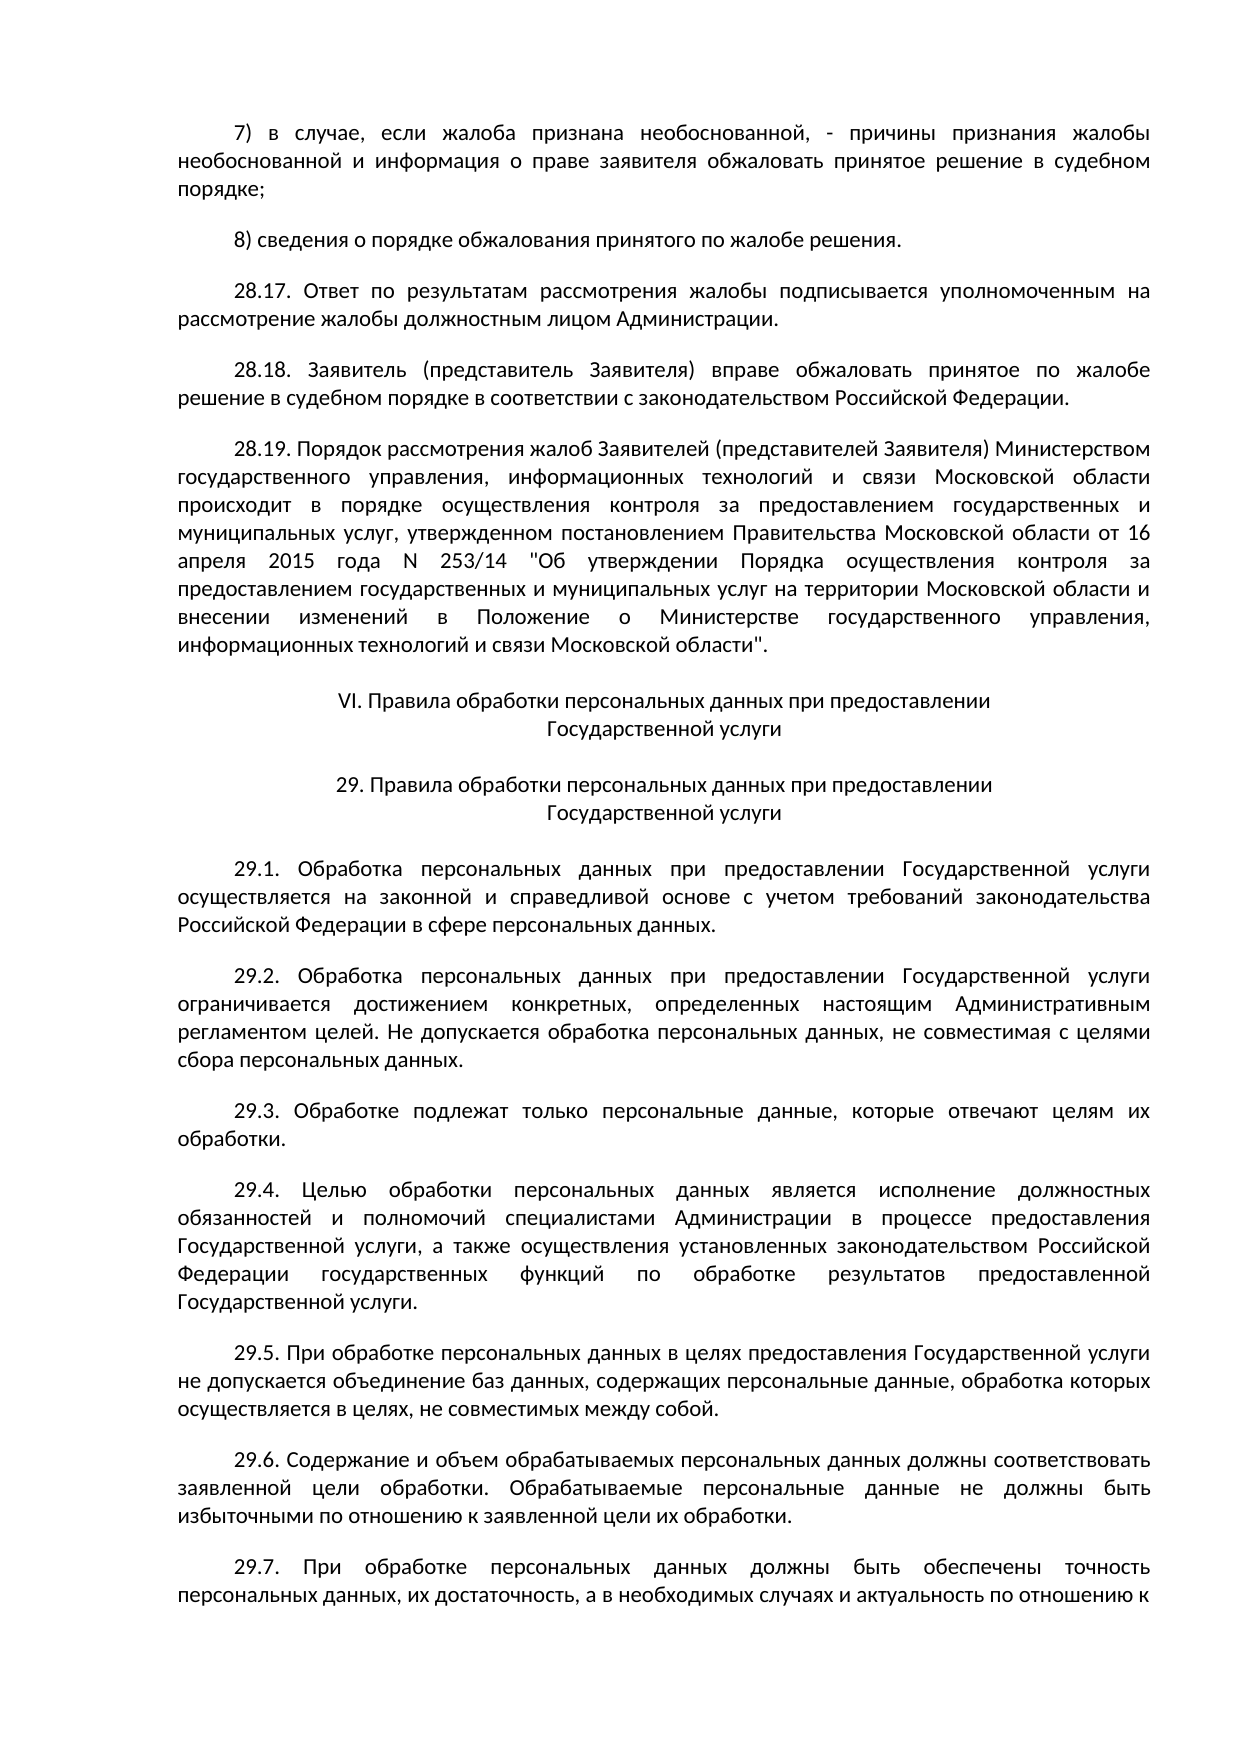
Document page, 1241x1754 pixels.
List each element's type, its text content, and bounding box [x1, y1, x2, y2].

text 7) в случае, если жалоба признана необоснованной, - причины признания жалобы необоснованной и информация о праве заявителя обжаловать принятое решение в судебном порядке; [177, 118, 1152, 202]
text 29.4. Целью обработки персональных данных является исполнение должностных обязанностей и полномочий специалистами Администрации в процессе предоставления Государственной услуги, а также осуществления установленных законодательством Российской Федерации государственных функций по обработке результатов предоставленной Государственной услуги. [177, 1175, 1152, 1315]
text 29.1. Обработка персональных данных при предоставлении Государственной услуги осуществляется на законной и справедливой основе с учетом требований законодательства Российской Федерации в сфере персональных данных. [177, 854, 1152, 938]
text 28.18. Заявитель (представитель Заявителя) вправе обжаловать принятое по жалобе решение в судебном порядке в соответствии с законодательством Российской Федерации. [177, 355, 1152, 411]
text 29.6. Содержание и объем обрабатываемых персональных данных должны соответствовать заявленной цели обработки. Обрабатываемые персональные данные не должны быть избыточными по отношению к заявленной цели их обработки. [177, 1445, 1152, 1529]
text 8) сведения о порядке обжалования принятого по жалобе решения. [177, 225, 1152, 253]
text 29.3. Обработке подлежат только персональные данные, которые отвечают целям их обработки. [177, 1096, 1152, 1152]
text Государственной услуги [177, 714, 1152, 742]
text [177, 1552, 1152, 1608]
text 28.17. Ответ по результатам рассмотрения жалобы подписывается уполномоченным на рассмотрение жалобы должностным лицом Администрации. [177, 276, 1152, 332]
text VI. Правила обработки персональных данных при предоставлении [177, 686, 1152, 714]
text Государственной услуги [177, 798, 1152, 826]
text 29. Правила обработки персональных данных при предоставлении [177, 770, 1152, 798]
text 28.19. Порядок рассмотрения жалоб Заявителей (представителей Заявителя) Министерством государственного управления, информационных технологий и связи Московской области происходит в порядке осуществления контроля за предоставлением государственных и муниципальных услуг, утвержденном постановлением Правительства Московской области от 16 апреля 2015 года N 253/14 "Об утверждении Порядка осуществления контроля за предоставлением государственных и муниципальных услуг на территории Московской области и внесении изменений в Положение о Министерстве государственного управления, информационных технологий и связи Московской области". [177, 434, 1152, 658]
text 29.5. При обработке персональных данных в целях предоставления Государственной услуги не допускается объединение баз данных, содержащих персональные данные, обработка которых осуществляется в целях, не совместимых между собой. [177, 1338, 1152, 1422]
text 29.2. Обработка персональных данных при предоставлении Государственной услуги ограничивается достижением конкретных, определенных настоящим Административным регламентом целей. Не допускается обработка персональных данных, не совместимая с целями сбора персональных данных. [177, 961, 1152, 1073]
